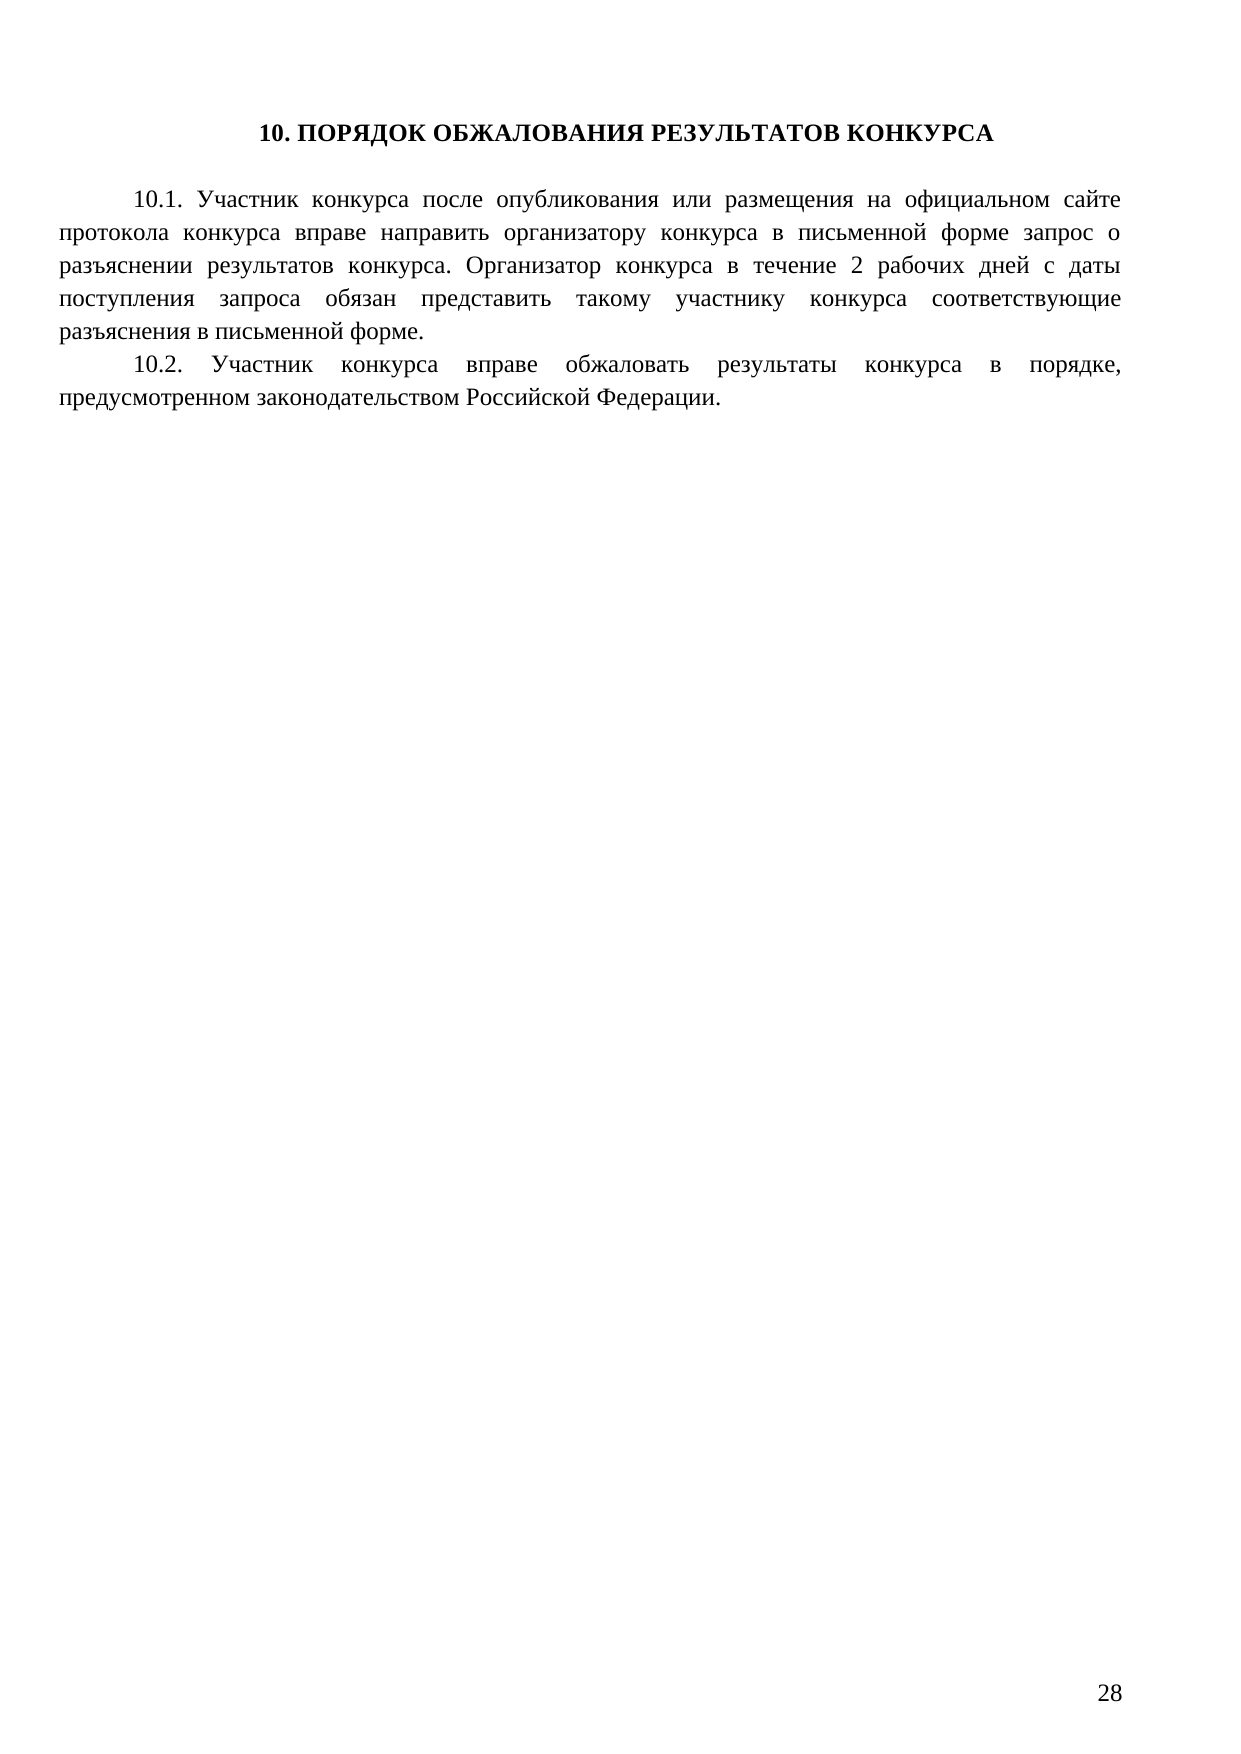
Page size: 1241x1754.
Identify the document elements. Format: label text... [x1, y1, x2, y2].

text 10.1. Участник конкурса после опубликования или размещения на официальном сайте протокола конкурса вправе направить организатору конкурса в письменной форме запрос о разъяснении результатов конкурса. Организатор конкурса в течение 2 рабочих дней с даты поступления запроса обязан представить такому участнику конкурса соответствующие разъяснения в письменной форме. [59, 184, 1122, 345]
text 10.2. Участник конкурса вправе обжаловать результаты конкурса в порядке, предусмотренном законодательством Российской Федерации. [59, 349, 1122, 411]
subtitle 10. ПОРЯДОК ОБЖАЛОВАНИЯ РЕЗУЛЬТАТОВ КОНКУРСА [59, 118, 1119, 147]
